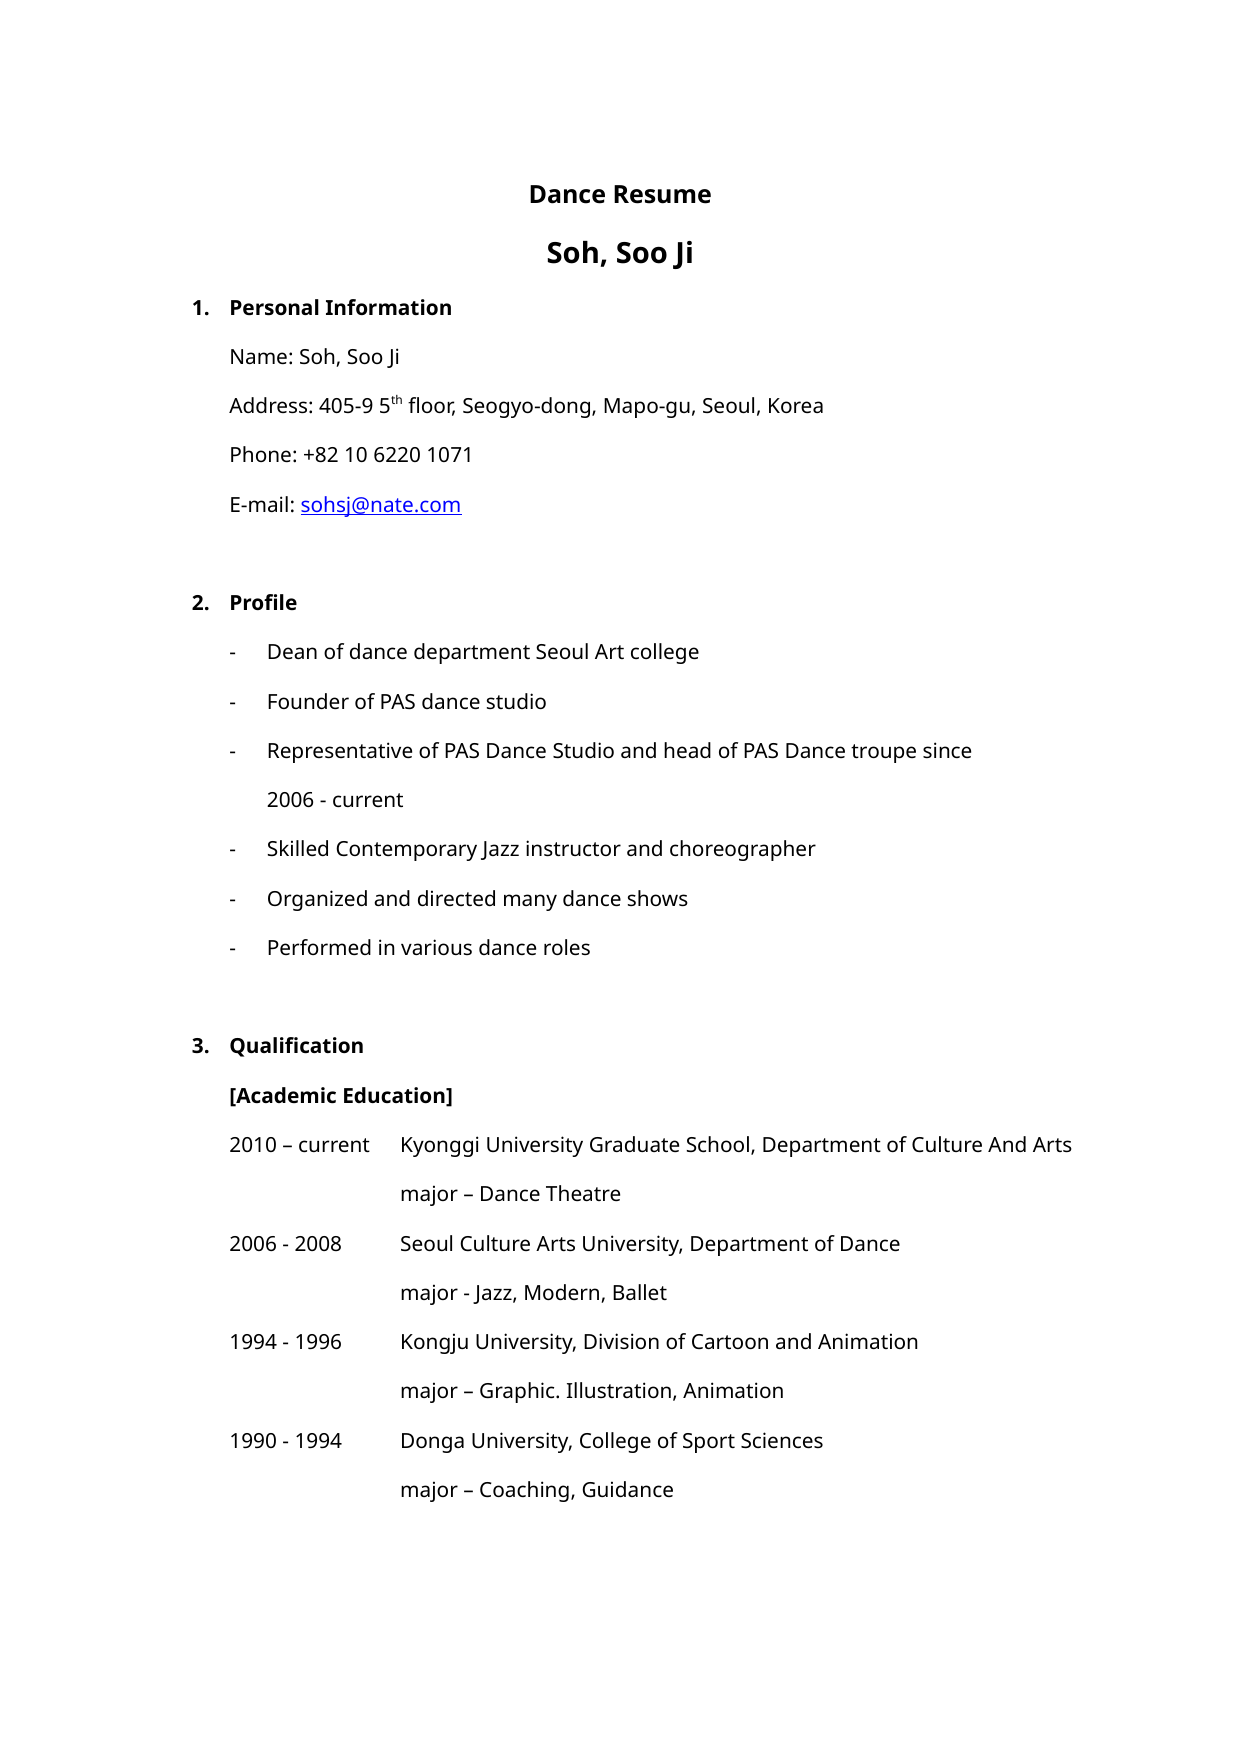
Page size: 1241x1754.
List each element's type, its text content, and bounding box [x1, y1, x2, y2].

list 1990 - 1994 Donga University, College of Sport Sciences [229, 1426, 1090, 1454]
list Performed in various dance roles [229, 933, 1090, 962]
list 1994 - 1996 Kongju University, Division of Cartoon and Animation [229, 1327, 1090, 1356]
text Dance Resume [150, 177, 1090, 211]
list major – Graphic. Illustration, Animation [229, 1377, 1090, 1405]
text Phone: +82 10 6220 1071 [150, 440, 1090, 469]
list Dean of dance department Seoul Art college [229, 637, 1090, 666]
text Name: Soh, Soo Ji [150, 342, 1090, 370]
text E-mail: sohsj@nate.com [150, 490, 1090, 518]
list Representative of PAS Dance Studio and head of PAS Dance troupe since [229, 736, 1090, 764]
list Skilled Contemporary Jazz instructor and choreographer [229, 834, 1090, 863]
list Profile [192, 588, 1090, 617]
list 2006 - current [267, 785, 1090, 814]
text Soh, Soo Ji [150, 232, 1090, 272]
text Address: 405-9 5th floor, Seogyo-dong, Mapo-gu, Seoul, Korea [150, 391, 1090, 419]
list major – Dance Theatre [229, 1179, 1090, 1208]
list major – Coaching, Guidance [229, 1475, 1090, 1503]
list major - Jazz, Modern, Ballet [229, 1278, 1090, 1306]
list [Academic Education] [229, 1081, 1090, 1109]
list 2006 - 2008 Seoul Culture Arts University, Department of Dance [229, 1229, 1090, 1257]
list Qualification [192, 1032, 1090, 1060]
list 2010 – current Kyonggi University Graduate School, Department of Culture And Arts [229, 1130, 1090, 1159]
list Personal Information [192, 293, 1090, 321]
list Founder of PAS dance studio [229, 687, 1090, 715]
list Organized and directed many dance shows [229, 884, 1090, 912]
